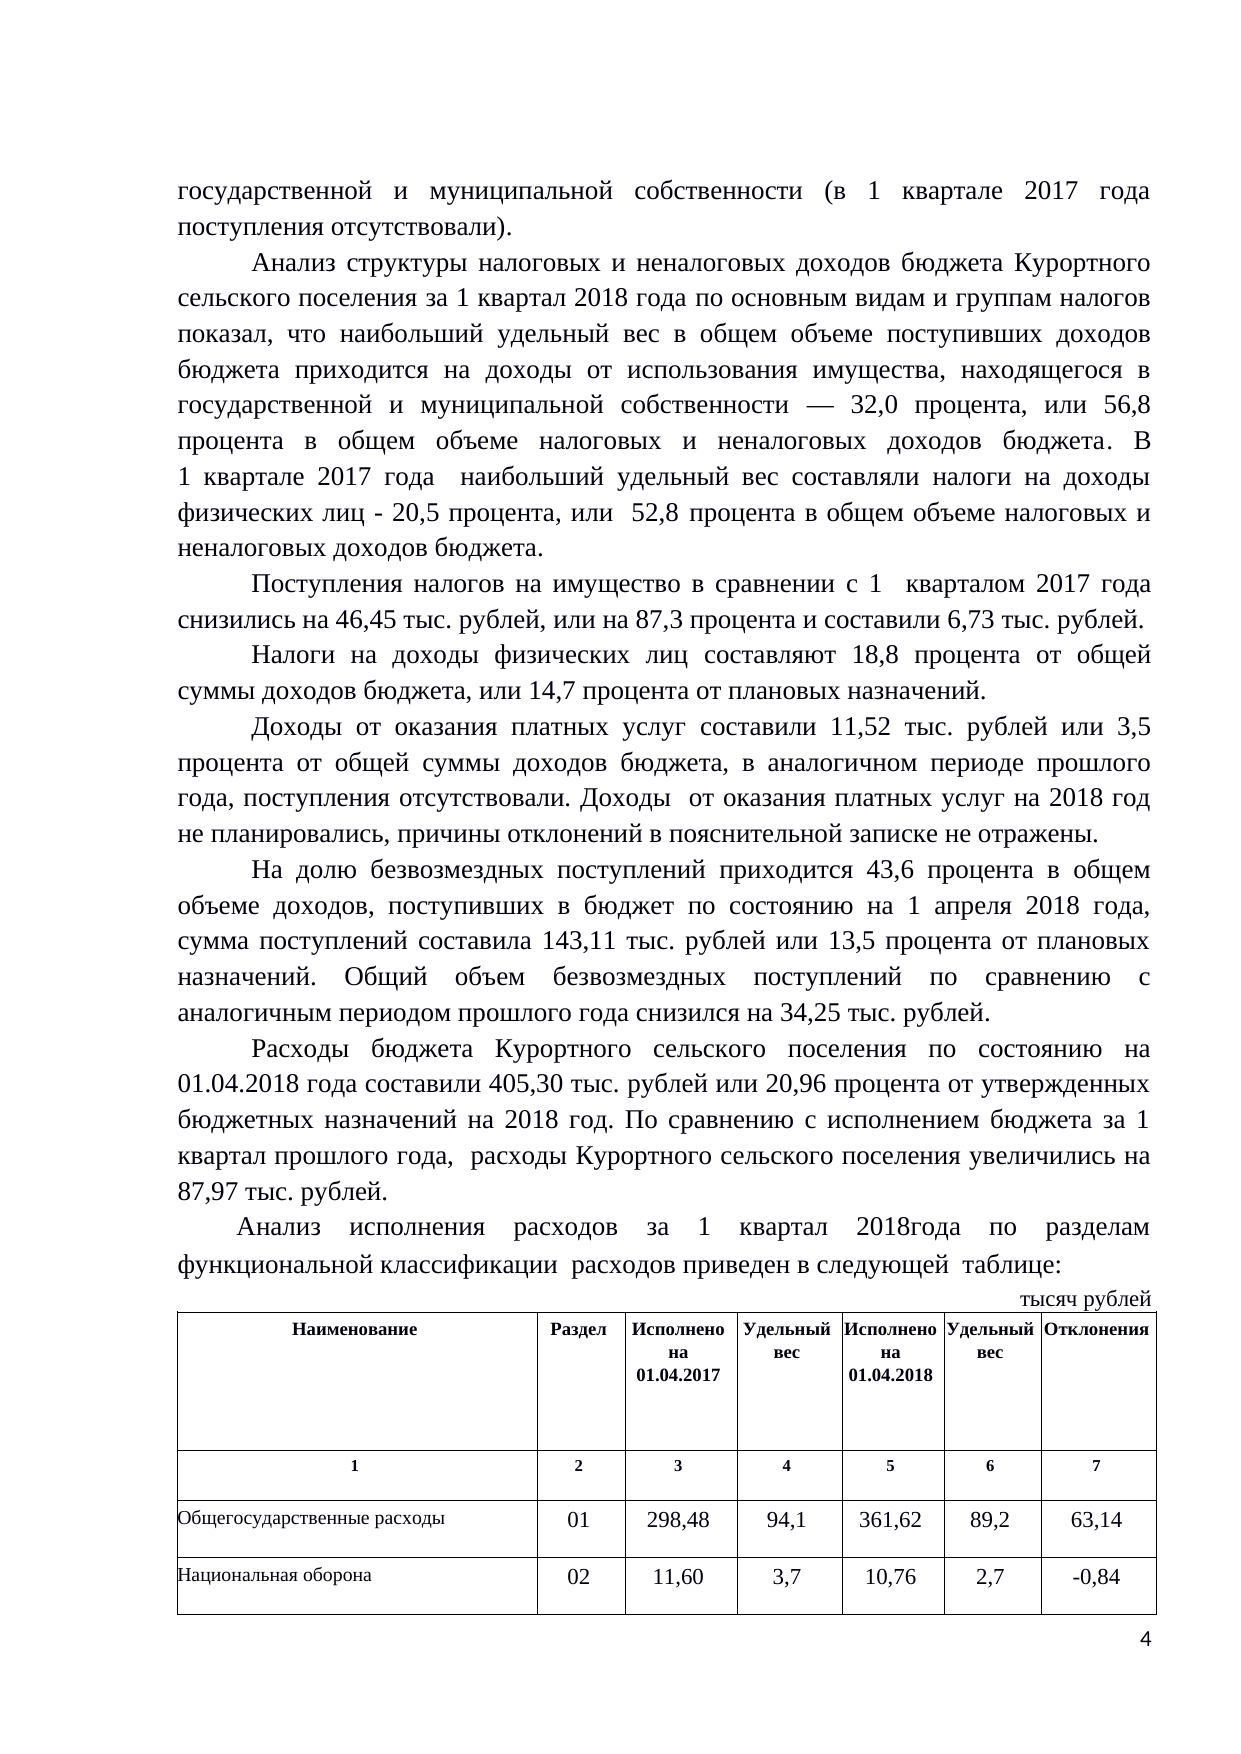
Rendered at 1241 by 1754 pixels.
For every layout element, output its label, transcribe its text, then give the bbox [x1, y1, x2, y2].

table_header Наименование [178, 1313, 537, 1449]
table_cell 11,60 [626, 1558, 737, 1614]
text Анализ исполнения расходов за 1 квартал 2018года по разделам функциональной классификации расходов приведен в следующей таблице: [177, 1210, 1152, 1280]
text Поступления налогов на имущество в сравнении с 1 кварталом 2017 года снизились на 46,45 тыс. рублей, или на 87,3 процента и составили 6,73 тыс. рублей. [177, 567, 1152, 634]
table_cell 01 [538, 1501, 625, 1557]
text тысяч рублей [177, 1285, 1152, 1311]
table_cell Национальная оборона [178, 1558, 537, 1614]
table_cell 4 [738, 1451, 842, 1499]
table_cell 298,48 [626, 1501, 737, 1557]
table_cell -0,84 [1042, 1558, 1156, 1614]
table_cell 2,7 [945, 1558, 1041, 1614]
table_cell 3,7 [738, 1558, 842, 1614]
table_cell 361,62 [843, 1501, 944, 1557]
table_header Раздел [538, 1313, 625, 1449]
text Анализ структуры налоговых и неналоговых доходов бюджета Курортного сельского поселения за 1 квартал 2018 года по основным видам и группам налогов показал, что наибольший удельный вес в общем объеме поступивших доходов бюджета приходится на доходы от использования имущества, находящегося в государственной и муниципальной собственности — 32,0 процента, или 56,8 процента в общем объеме налоговых и неналоговых доходов бюджета. В 1 квартале 2017 года наибольший удельный вес составляли налоги на доходы физических лиц - 20,5 процента, или 52,8 процента в общем объеме налоговых и неналоговых доходов бюджета. [177, 246, 1152, 563]
table_cell 63,14 [1042, 1501, 1156, 1557]
table_cell 1 [178, 1451, 537, 1499]
text Налоги на доходы физических лиц составляют 18,8 процента от общей суммы доходов бюджета, или 14,7 процента от плановых назначений. [177, 639, 1152, 706]
table_cell 3 [626, 1451, 737, 1499]
table_cell 02 [538, 1558, 625, 1614]
text Расходы бюджета Курортного сельского поселения по состоянию на 01.04.2018 года составили 405,30 тыс. рублей или 20,96 процента от утвержденных бюджетных назначений на 2018 год. По сравнению с исполнением бюджета за 1 квартал прошлого года, расходы Курортного сельского поселения увеличились на 87,97 тыс. рублей. [177, 1032, 1152, 1206]
table_cell Общегосударственные расходы [178, 1501, 537, 1557]
table_cell 10,76 [843, 1558, 944, 1614]
table_cell 7 [1042, 1451, 1156, 1499]
table_cell 5 [843, 1451, 944, 1499]
table_cell 94,1 [738, 1501, 842, 1557]
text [177, 174, 1152, 241]
text На долю безвозмездных поступлений приходится 43,6 процента в общем объеме доходов, поступивших в бюджет по состоянию на 1 апреля 2018 года, сумма поступлений составила 143,11 тыс. рублей или 13,5 процента от плановых назначений. Общий объем безвозмездных поступлений по сравнению с аналогичным периодом прошлого года снизился на 34,25 тыс. рублей. [177, 853, 1152, 1027]
table_header Удельный вес [945, 1313, 1041, 1449]
text Доходы от оказания платных услуг составили 11,52 тыс. рублей или 3,5 процента от общей суммы доходов бюджета, в аналогичном периоде прошлого года, поступления отсутствовали. Доходы от оказания платных услуг на 2018 год не планировались, причины отклонений в пояснительной записке не отражены. [177, 710, 1152, 848]
table_header Удельный вес [738, 1313, 842, 1449]
table_header Исполнено на 01.04.2018 [843, 1313, 944, 1449]
table_cell 6 [945, 1451, 1041, 1499]
table_header Исполнено на 01.04.2017 [626, 1313, 737, 1449]
table_cell 89,2 [945, 1501, 1041, 1557]
table_cell 2 [538, 1451, 625, 1499]
table_header Отклонения [1042, 1313, 1156, 1449]
